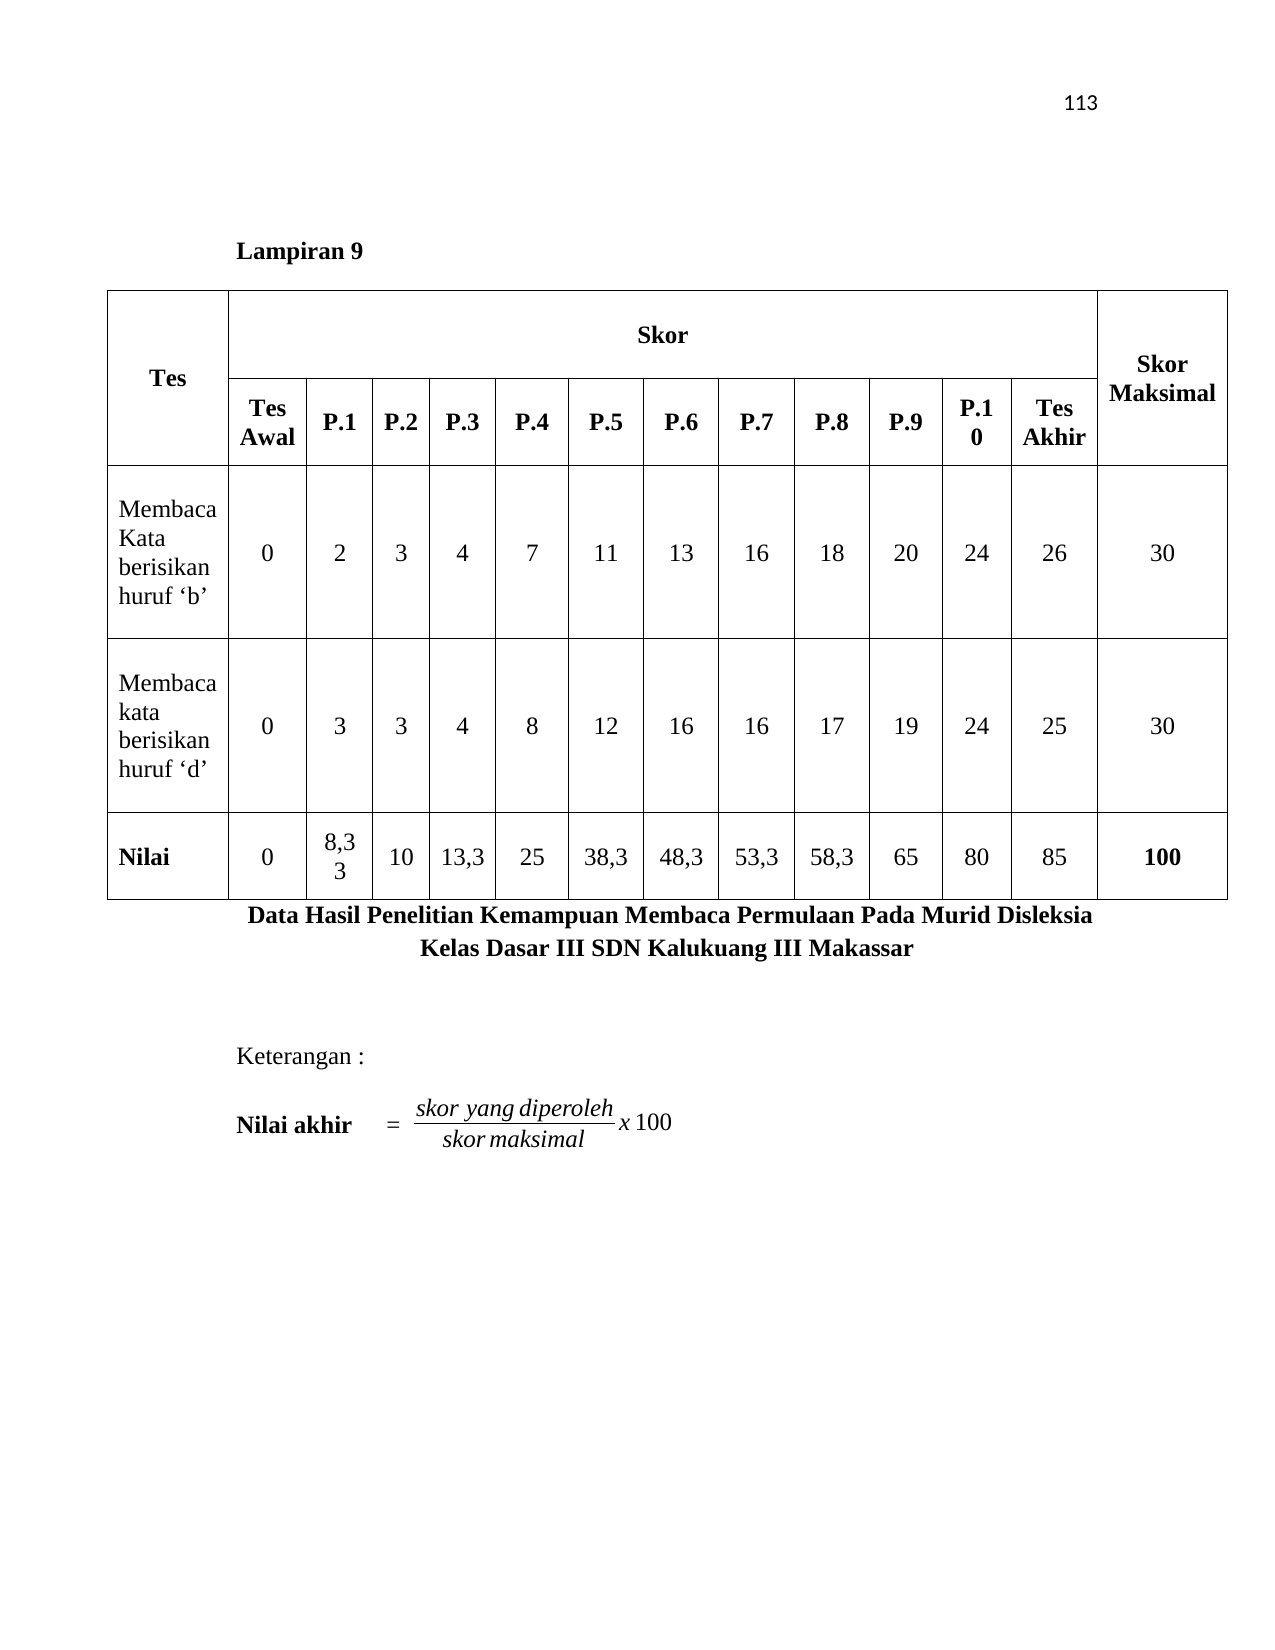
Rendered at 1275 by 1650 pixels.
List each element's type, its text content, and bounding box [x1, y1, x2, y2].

table_cell Membaca kata berisikan huruf ‘d’ [108, 639, 228, 812]
table_cell P.10 [943, 379, 1011, 465]
table_cell 13 [644, 466, 718, 638]
table_cell P.1 [307, 379, 372, 465]
table_cell P.5 [569, 379, 643, 465]
table_cell 25 [496, 813, 568, 899]
table_header Tes [108, 291, 228, 465]
table_cell 19 [870, 639, 942, 812]
table_cell 17 [795, 639, 869, 812]
table_cell P.9 [870, 379, 942, 465]
table_header Skor Maksimal [1098, 291, 1227, 465]
table_cell Membaca Kata berisikan huruf ‘b’ [108, 466, 228, 638]
table_cell Nilai [108, 813, 228, 899]
table_cell 4 [430, 639, 495, 812]
table_cell 0 [229, 813, 306, 899]
table_cell 16 [644, 639, 718, 812]
table_cell 38,3 [569, 813, 643, 899]
table_cell Tes Akhir [1012, 379, 1097, 465]
table_cell 80 [943, 813, 1011, 899]
table_cell 3 [307, 639, 372, 812]
table_cell 7 [496, 466, 568, 638]
table_cell 30 [1098, 639, 1227, 812]
table_cell P.4 [496, 379, 568, 465]
table_cell 4 [430, 466, 495, 638]
text Lampiran 9 [236, 236, 1098, 265]
table_cell 0 [229, 466, 306, 638]
table_cell 13,3 [430, 813, 495, 899]
table_cell 8 [496, 639, 568, 812]
table_cell 0 [229, 639, 306, 812]
table_cell 65 [870, 813, 942, 899]
text Keterangan : [236, 1041, 1098, 1069]
table_cell 26 [1012, 466, 1097, 638]
table_cell P.3 [430, 379, 495, 465]
table_cell 18 [795, 466, 869, 638]
table_cell 100 [1098, 813, 1227, 899]
table_cell P.7 [719, 379, 794, 465]
table_cell 24 [943, 639, 1011, 812]
text Nilai akhir = [236, 1095, 1098, 1154]
table_cell 20 [870, 466, 942, 638]
table_cell P.2 [373, 379, 429, 465]
table_cell 85 [1012, 813, 1097, 899]
table_cell 16 [719, 639, 794, 812]
table_cell 16 [719, 466, 794, 638]
table_header Skor [229, 291, 1097, 377]
table_cell 58,3 [795, 813, 869, 899]
table_cell Tes Awal [229, 379, 306, 465]
table_cell 53,3 [719, 813, 794, 899]
table_cell 8,33 [307, 813, 372, 899]
table_cell 3 [373, 466, 429, 638]
table_cell 12 [569, 639, 643, 812]
table_cell 30 [1098, 466, 1227, 638]
table_cell 24 [943, 466, 1011, 638]
table_cell 25 [1012, 639, 1097, 812]
table_cell P.6 [644, 379, 718, 465]
table_cell 48,3 [644, 813, 718, 899]
table_cell P.8 [795, 379, 869, 465]
text Data Hasil Penelitian Kemampuan Membaca Permulaan Pada Murid Disleksia Kelas Dasar III SDN Kalukuang III Makassar [236, 900, 1098, 962]
table_cell 2 [307, 466, 372, 638]
table_cell 10 [373, 813, 429, 899]
table_cell 11 [569, 466, 643, 638]
table_cell 3 [373, 639, 429, 812]
